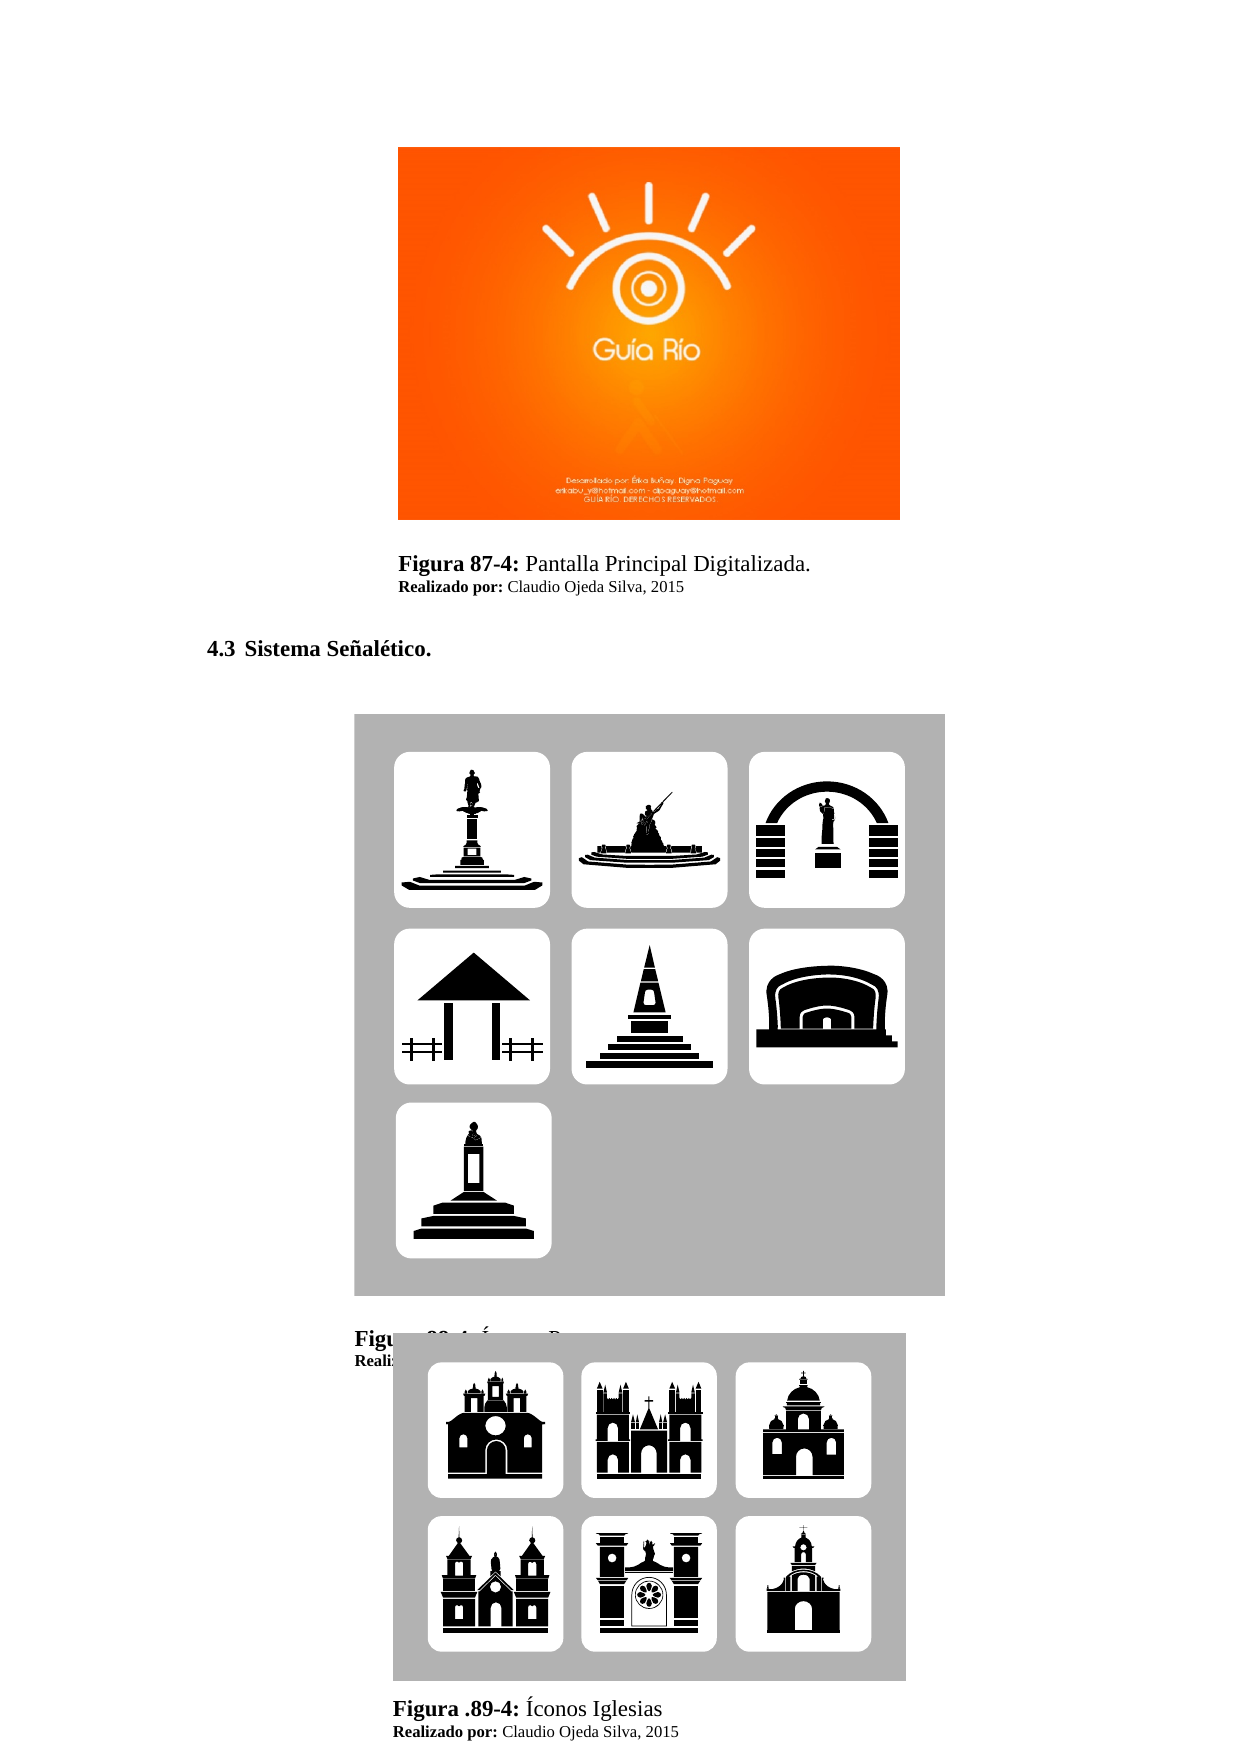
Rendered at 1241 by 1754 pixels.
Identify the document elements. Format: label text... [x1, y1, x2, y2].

picture [398, 147, 900, 520]
table_header Figura 87-4: Pantalla Principal Digitalizada. Realizado por: Claudio Ojeda Silva, 2015 [387, 148, 912, 596]
table_header Figura 88-4: Íconos Parques Realizado por: Claudio Ojeda Silva, 2015 [343, 714, 956, 1370]
list Sistema Señalético. [207, 635, 1092, 662]
table_header Figura .89-4: Íconos Iglesias Realizado por: Claudio Ojeda Silva, 2015 [381, 1333, 918, 1754]
